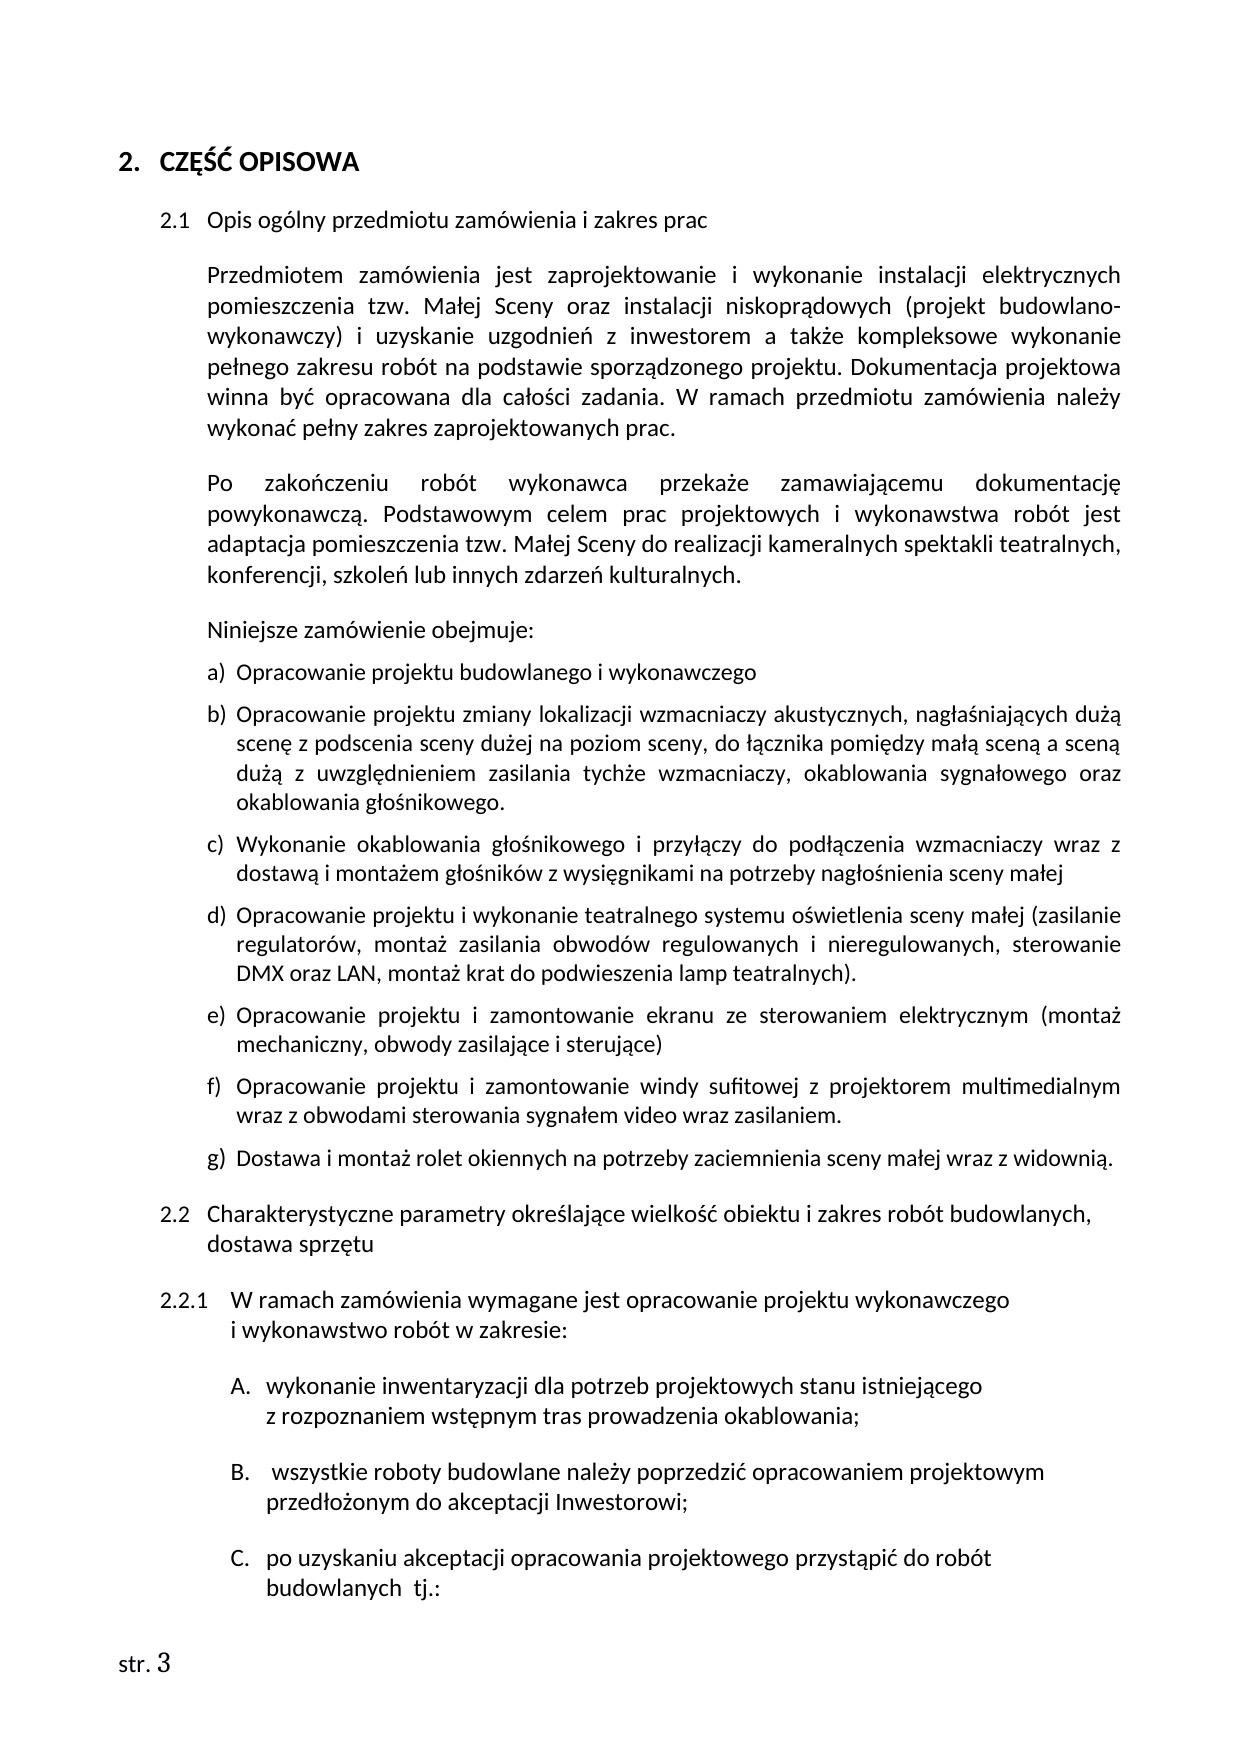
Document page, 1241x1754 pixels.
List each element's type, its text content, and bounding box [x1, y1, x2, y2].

list Wykonanie okablowania głośnikowego i przyłączy do podłączenia wzmacniaczy wraz z dostawą i montażem głośników z wysięgnikami na potrzeby nagłośnienia sceny małej [207, 829, 1122, 887]
list CZĘŚĆ OPISOWA [118, 143, 1122, 179]
list Opracowanie projektu i zamontowanie ekranu ze sterowaniem elektrycznym (montaż mechaniczny, obwody zasilające i sterujące) [207, 1000, 1122, 1059]
list Opracowanie projektu i wykonanie teatralnego systemu oświetlenia sceny małej (zasilanie regulatorów, montaż zasilania obwodów regulowanych i nieregulowanych, sterowanie DMX oraz LAN, montaż krat do podwieszenia lamp teatralnych). [207, 900, 1122, 988]
list Opis ogólny przedmiotu zamówienia i zakres prac [159, 204, 1122, 234]
list Opracowanie projektu budowlanego i wykonawczego [207, 657, 1122, 687]
text Przedmiotem zamówienia jest zaprojektowanie i wykonanie instalacji elektrycznych pomieszczenia tzw. Małej Sceny oraz instalacji niskoprądowych (projekt budowlano-wykonawczy) i uzyskanie uzgodnień z inwestorem a także kompleksowe wykonanie pełnego zakresu robót na podstawie sporządzonego projektu. Dokumentacja projektowa winna być opracowana dla całości zadania. W ramach przedmiotu zamówienia należy wykonać pełny zakres zaprojektowanych prac. [207, 259, 1122, 442]
text Niniejsze zamówienie obejmuje: [207, 614, 1122, 645]
list Dostawa i montaż rolet okiennych na potrzeby zaciemnienia sceny małej wraz z widownią. [207, 1142, 1122, 1173]
list po uzyskaniu akceptacji opracowania projektowego przystąpić do robót budowlanych tj.: [230, 1542, 1122, 1603]
list wszystkie roboty budowlane należy poprzedzić opracowaniem projektowym przedłożonym do akceptacji Inwestorowi; [230, 1456, 1122, 1517]
list Opracowanie projektu zmiany lokalizacji wzmacniaczy akustycznych, nagłaśniających dużą scenę z podscenia sceny dużej na poziom sceny, do łącznika pomiędzy małą sceną a sceną dużą z uwzględnieniem zasilania tychże wzmacniaczy, okablowania sygnałowego oraz okablowania głośnikowego. [207, 699, 1122, 816]
list Charakterystyczne parametry określające wielkość obiektu i zakres robót budowlanych, dostawa sprzętu [159, 1198, 1122, 1259]
list wykonanie inwentaryzacji dla potrzeb projektowych stanu istniejącego z rozpoznaniem wstępnym tras prowadzenia okablowania; [230, 1370, 1122, 1431]
text Po zakończeniu robót wykonawca przekaże zamawiającemu dokumentację powykonawczą. Podstawowym celem prac projektowych i wykonawstwa robót jest adaptacja pomieszczenia tzw. Małej Sceny do realizacji kameralnych spektakli teatralnych, konferencji, szkoleń lub innych zdarzeń kulturalnych. [207, 467, 1122, 589]
list Opracowanie projektu i zamontowanie windy sufitowej z projektorem multimedialnym wraz z obwodami sterowania sygnałem video wraz zasilaniem. [207, 1071, 1122, 1130]
list W ramach zamówienia wymagane jest opracowanie projektu wykonawczego i wykonawstwo robót w zakresie: [159, 1284, 1122, 1345]
